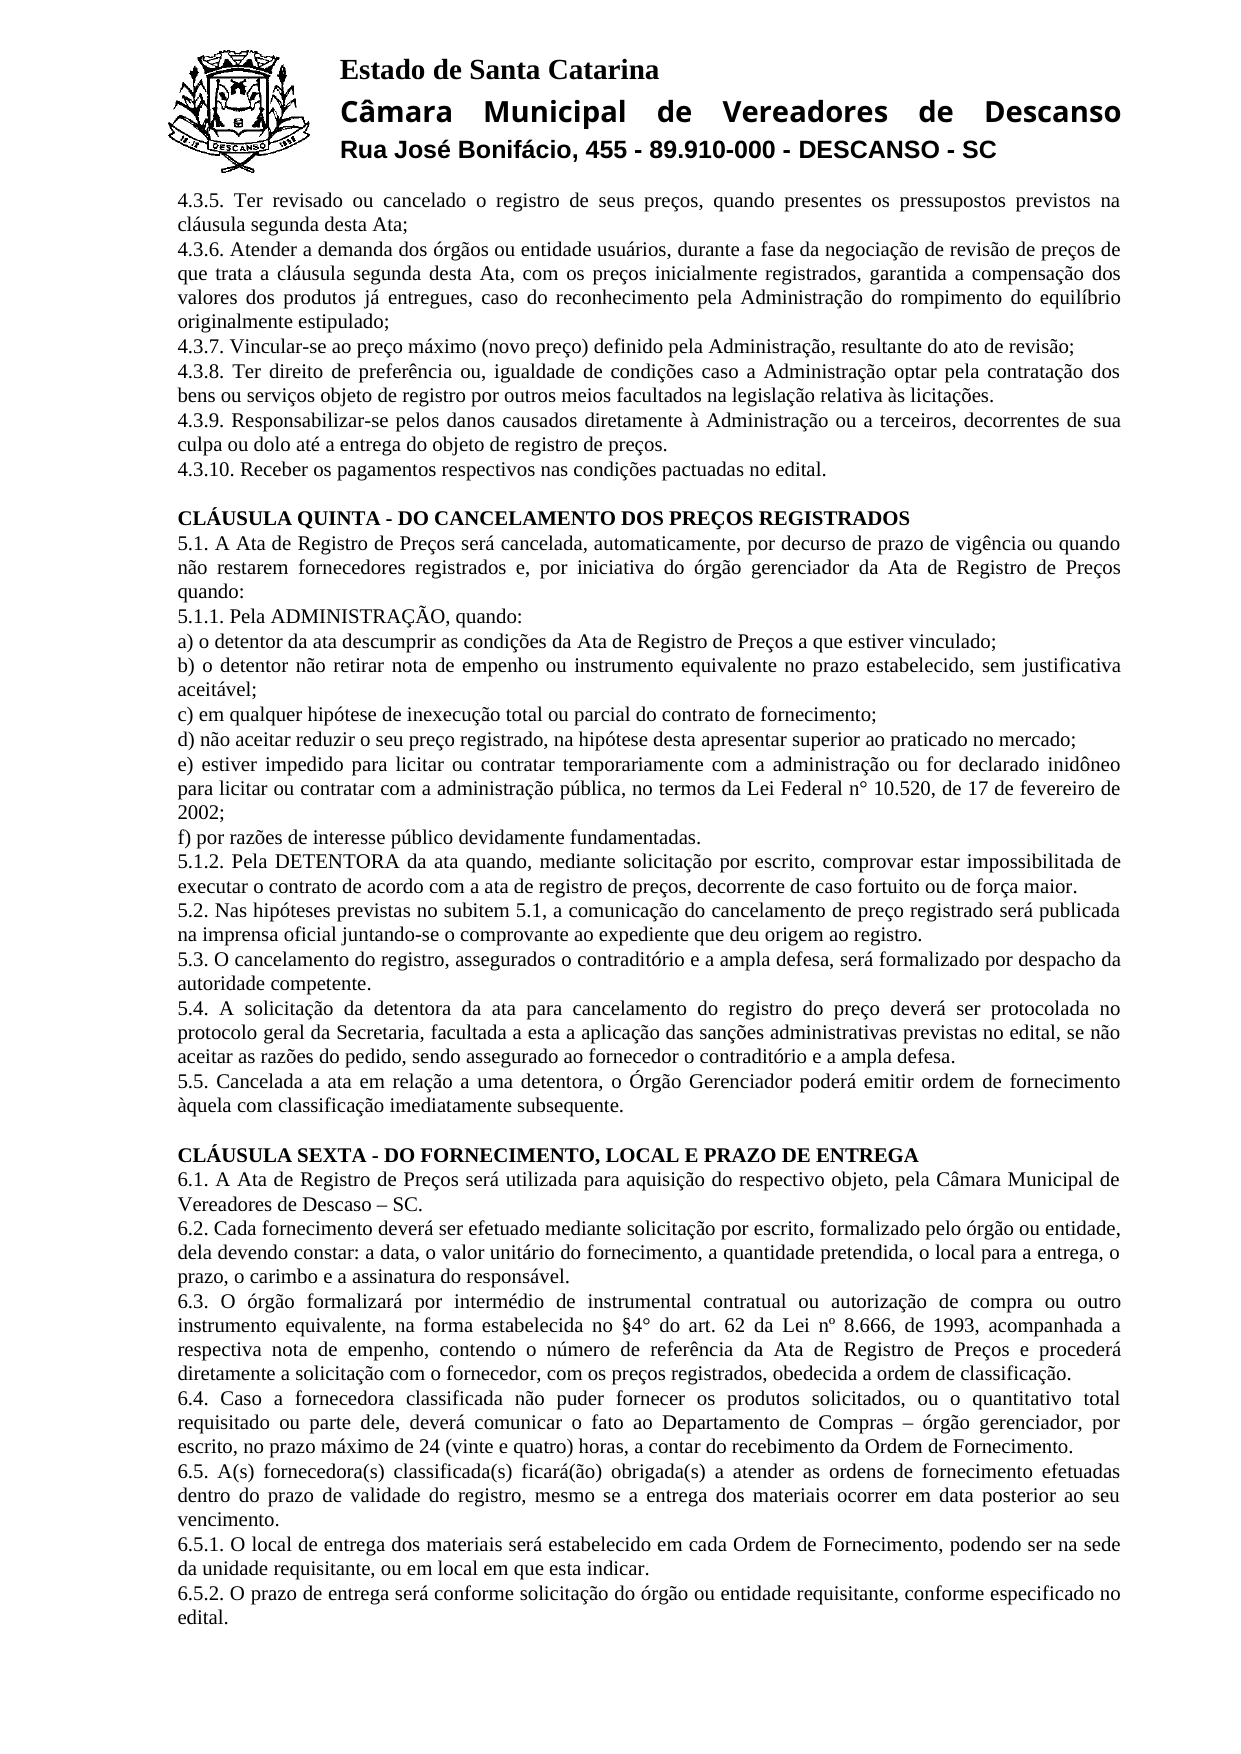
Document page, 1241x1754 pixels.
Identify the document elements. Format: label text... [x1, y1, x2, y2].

text 5.4. A solicitação da detentora da ata para cancelamento do registro do preço deverá ser protocolada no protocolo geral da Secretaria, facultada a esta a aplicação das sanções administrativas previstas no edital, se não aceitar as razões do pedido, sendo assegurado ao fornecedor o contraditório e a ampla defesa. [177, 996, 1122, 1068]
text 5.5. Cancelada a ata em relação a uma detentora, o Órgão Gerenciador poderá emitir ordem de fornecimento àquela com classificação imediatamente subsequente. [177, 1069, 1122, 1117]
text 6.5. A(s) fornecedora(s) classificada(s) ficará(ão) obrigada(s) a atender as ordens de fornecimento efetuadas dentro do prazo de validade do registro, mesmo se a entrega dos materiais ocorrer em data posterior ao seu vencimento. [177, 1459, 1122, 1531]
text 6.4. Caso a fornecedora classificada não puder fornecer os produtos solicitados, ou o quantitativo total requisitado ou parte dele, deverá comunicar o fato ao Departamento de Compras – órgão gerenciador, por escrito, no prazo máximo de 24 (vinte e quatro) horas, a contar do recebimento da Ordem de Fornecimento. [177, 1386, 1122, 1458]
text 4.3.5. Ter revisado ou cancelado o registro de seus preços, quando presentes os pressupostos previstos na cláusula segunda desta Ata; [177, 188, 1122, 236]
text 5.1. A Ata de Registro de Preços será cancelada, automaticamente, por decurso de prazo de vigência ou quando não restarem fornecedores registrados e, por iniciativa do órgão gerenciador da Ata de Registro de Preços quando: [177, 531, 1122, 603]
text e) estiver impedido para licitar ou contratar temporariamente com a administração ou for declarado inidôneo para licitar ou contratar com a administração pública, no termos da Lei Federal n° 10.520, de 17 de fevereiro de 2002; [177, 752, 1122, 824]
text 5.3. O cancelamento do registro, assegurados o contraditório e a ampla defesa, será formalizado por despacho da autoridade competente. [177, 947, 1122, 995]
text b) o detentor não retirar nota de empenho ou instrumento equivalente no prazo estabelecido, sem justificativa aceitável; [177, 653, 1122, 701]
picture [156, 36, 323, 182]
text 6.3. O órgão formalizará por intermédio de instrumental contratual ou autorização de compra ou outro instrumento equivalente, na forma estabelecida no §4° do art. 62 da Lei nº 8.666, de 1993, acompanhada a respectiva nota de empenho, contendo o número de referência da Ata de Registro de Preços e procederá diretamente a solicitação com o fornecedor, com os preços registrados, obedecida a ordem de classificação. [177, 1289, 1122, 1385]
text 5.1.1. Pela ADMINISTRAÇÃO, quando: [177, 604, 1122, 628]
text 6.5.2. O prazo de entrega será conforme solicitação do órgão ou entidade requisitante, conforme especificado no edital. [177, 1581, 1122, 1629]
text f) por razões de interesse público devidamente fundamentadas. [177, 825, 1122, 849]
text 4.3.9. Responsabilizar-se pelos danos causados diretamente à Administração ou a terceiros, decorrentes de sua culpa ou dolo até a entrega do objeto de registro de preços. [177, 408, 1122, 456]
text a) o detentor da ata descumprir as condições da Ata de Registro de Preços a que estiver vinculado; [177, 628, 1122, 653]
text CLÁUSULA SEXTA - DO FORNECIMENTO, LOCAL E PRAZO DE ENTREGA [177, 1143, 1122, 1167]
text 6.1. A Ata de Registro de Preços será utilizada para aquisição do respectivo objeto, pela Câmara Municipal de Vereadores de Descaso – SC. [177, 1167, 1122, 1216]
text 5.1.2. Pela DETENTORA da ata quando, mediante solicitação por escrito, comprovar estar impossibilitada de executar o contrato de acordo com a ata de registro de preços, decorrente de caso fortuito ou de força maior. [177, 849, 1122, 898]
text 6.5.1. O local de entrega dos materiais será estabelecido em cada Ordem de Fornecimento, podendo ser na sede da unidade requisitante, ou em local em que esta indicar. [177, 1532, 1122, 1580]
text 4.3.6. Atender a demanda dos órgãos ou entidade usuários, durante a fase da negociação de revisão de preços de que trata a cláusula segunda desta Ata, com os preços inicialmente registrados, garantida a compensação dos valores dos produtos já entregues, caso do reconhecimento pela Administração do rompimento do equilíbrio originalmente estipulado; [177, 237, 1122, 333]
text 5.2. Nas hipóteses previstas no subitem 5.1, a comunicação do cancelamento de preço registrado será publicada na imprensa oficial juntando-se o comprovante ao expediente que deu origem ao registro. [177, 898, 1122, 946]
text 4.3.10. Receber os pagamentos respectivos nas condições pactuadas no edital. [177, 456, 1122, 481]
text 4.3.8. Ter direito de preferência ou, igualdade de condições caso a Administração optar pela contratação dos bens ou serviços objeto de registro por outros meios facultados na legislação relativa às licitações. [177, 359, 1122, 407]
text 4.3.7. Vincular-se ao preço máximo (novo preço) definido pela Administração, resultante do ato de revisão; [177, 334, 1122, 358]
text CLÁUSULA QUINTA - DO CANCELAMENTO DOS PREÇOS REGISTRADOS [177, 506, 1122, 530]
text d) não aceitar reduzir o seu preço registrado, na hipótese desta apresentar superior ao praticado no mercado; [177, 727, 1122, 751]
text 6.2. Cada fornecimento deverá ser efetuado mediante solicitação por escrito, formalizado pelo órgão ou entidade, dela devendo constar: a data, o valor unitário do fornecimento, a quantidade pretendida, o local para a entrega, o prazo, o carimbo e a assinatura do responsável. [177, 1216, 1122, 1288]
text c) em qualquer hipótese de inexecução total ou parcial do contrato de fornecimento; [177, 702, 1122, 726]
